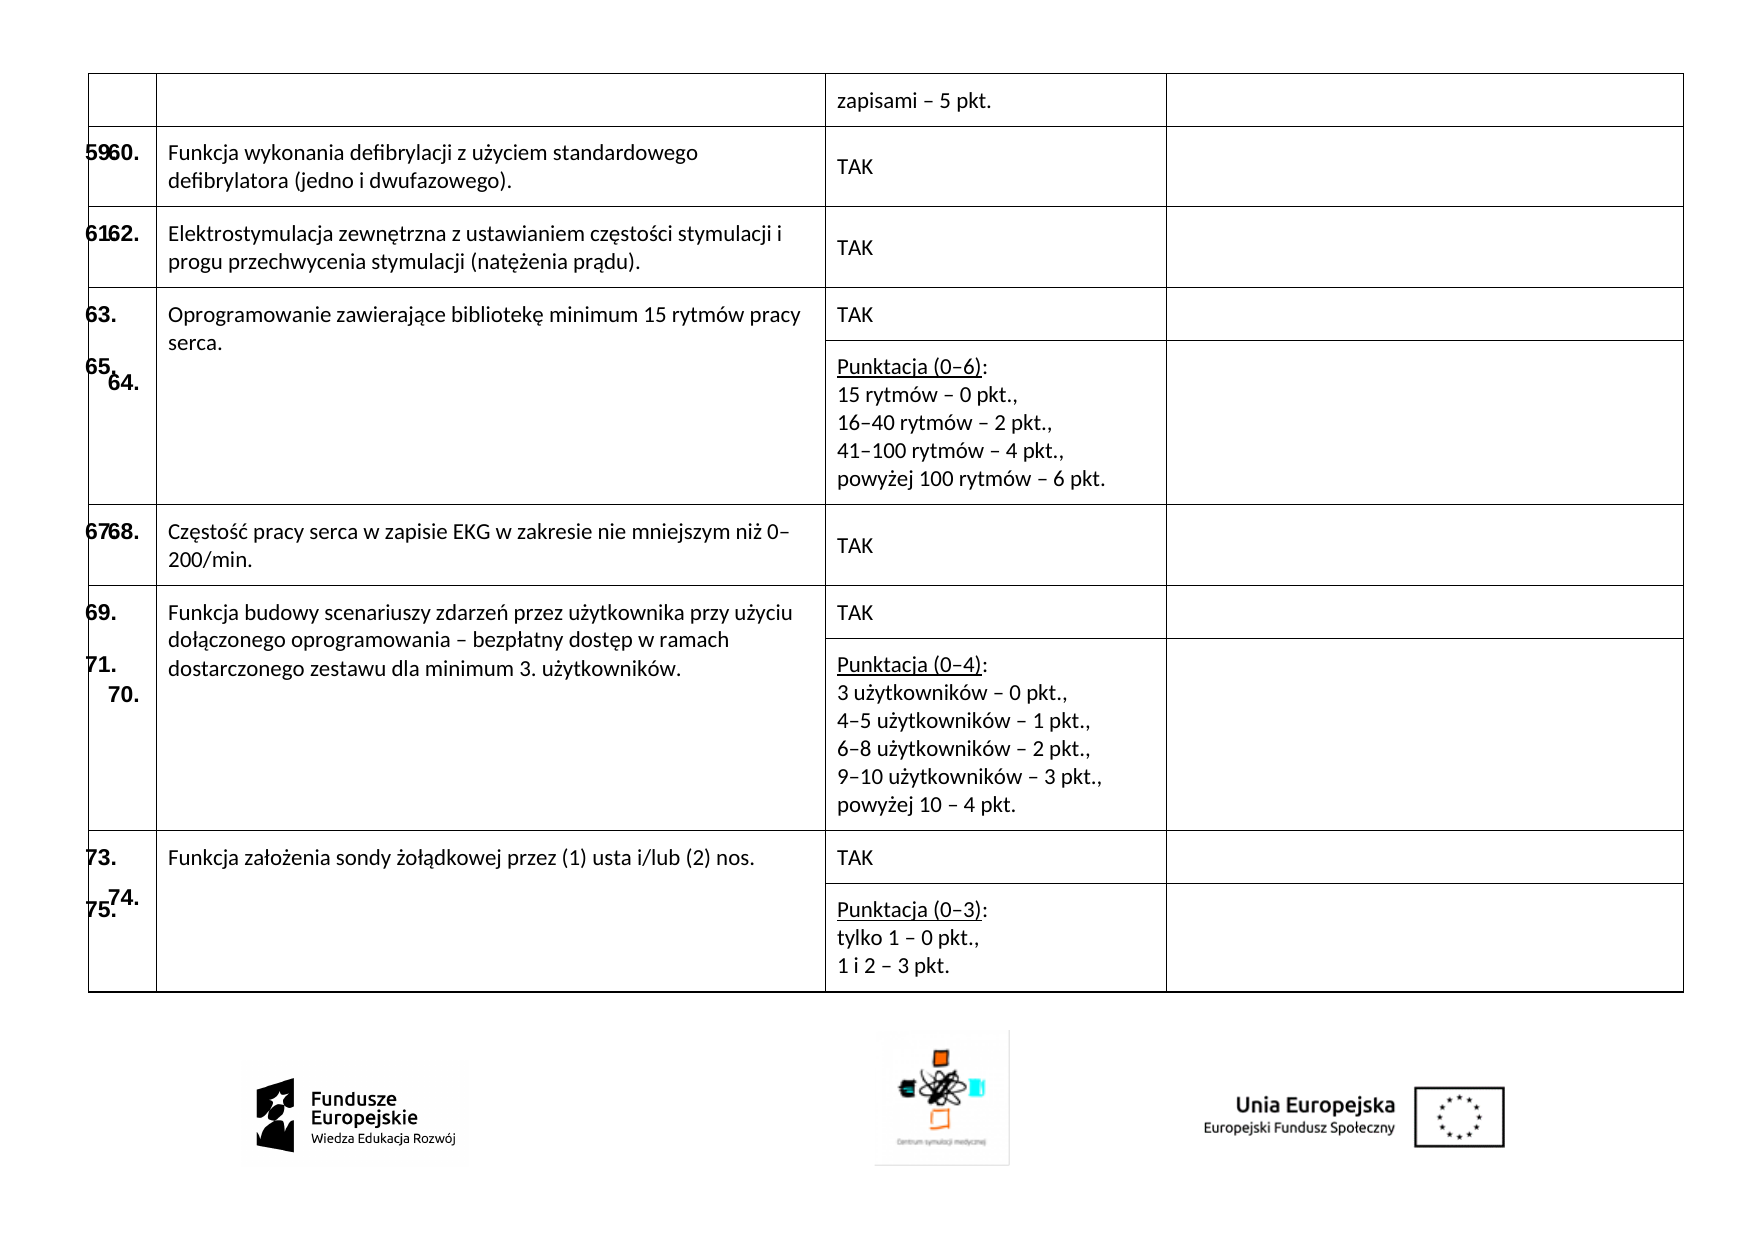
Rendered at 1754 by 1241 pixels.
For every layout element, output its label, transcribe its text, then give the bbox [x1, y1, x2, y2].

table_cell [1167, 831, 1683, 883]
picture [874, 1030, 1011, 1167]
table_cell TAK [826, 207, 1166, 287]
table_cell Punktacja (0–3): tylko 1 – 0 pkt., 1 i 2 – 3 pkt. [826, 884, 1166, 991]
table_cell [1167, 288, 1683, 339]
table_cell Oprogramowanie zawierające bibliotekę minimum 15 rytmów pracy serca. [157, 288, 825, 504]
table_cell TAK [826, 505, 1166, 585]
table_cell Funkcja wykonania defibrylacji z użyciem standardowego defibrylatora (jedno i dwufazowego). [157, 127, 825, 206]
table_cell [89, 288, 156, 504]
table_cell [1167, 207, 1683, 287]
table_cell TAK [826, 288, 1166, 339]
table_cell Funkcja założenia sondy żołądkowej przez (1) usta i/lub (2) nos. [157, 831, 825, 991]
table_cell Częstość pracy serca w zapisie EKG w zakresie nie mniejszym niż 0–200/min. [157, 505, 825, 585]
table_cell [1167, 341, 1683, 504]
table_cell TAK [826, 831, 1166, 883]
table_cell [89, 127, 156, 206]
picture [1197, 1058, 1513, 1167]
table_cell [89, 207, 156, 287]
table_cell TAK [826, 586, 1166, 637]
table_cell Funkcja budowy scenariuszy zdarzeń przez użytkownika przy użyciu dołączonego oprogramowania – bezpłatny dostęp w ramach dostarczonego zestawu dla minimum 3. użytkowników. [157, 586, 825, 830]
table_cell [1167, 127, 1683, 206]
table_cell Punktacja (0–4): 3 użytkowników – 0 pkt., 4–5 użytkowników – 1 pkt., 6–8 użytkowników – 2 pkt., 9–10 użytkowników – 3 pkt., powyżej 10 – 4 pkt. [826, 639, 1166, 830]
table_cell Elektrostymulacja zewnętrzna z ustawianiem częstości stymulacji i progu przechwycenia stymulacji (natężenia prądu). [157, 207, 825, 287]
table_cell [89, 831, 156, 991]
table_cell [1167, 639, 1683, 830]
table_cell [1167, 884, 1683, 991]
table_cell TAK [826, 127, 1166, 206]
table_cell [1167, 505, 1683, 585]
table_cell [1167, 586, 1683, 637]
table_cell [89, 505, 156, 585]
table_cell [1167, 74, 1683, 126]
table_cell Punktacja (0–6): 15 rytmów – 0 pkt., 16–40 rytmów – 2 pkt., 41–100 rytmów – 4 pkt., powyżej 100 rytmów – 6 pkt. [826, 341, 1166, 504]
picture [241, 1060, 470, 1167]
table_cell [89, 586, 156, 830]
